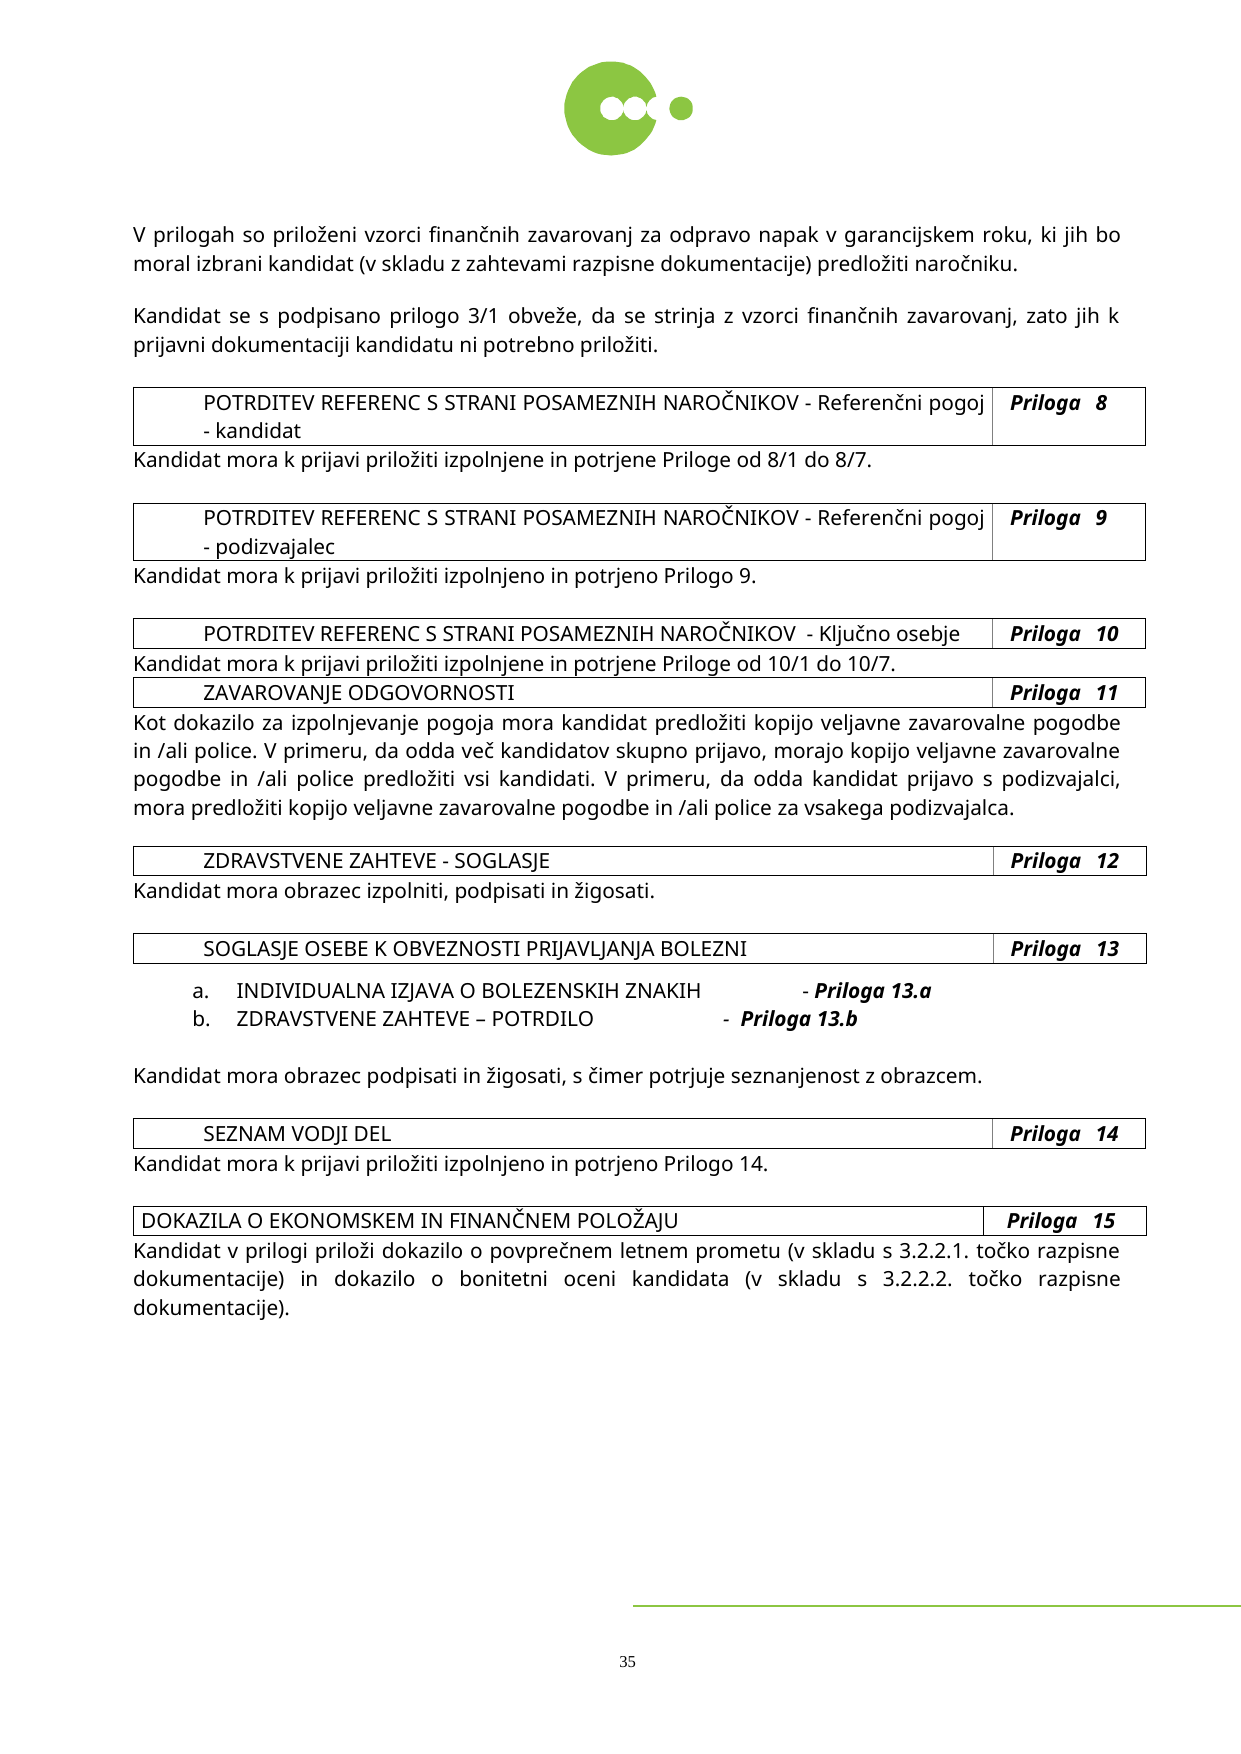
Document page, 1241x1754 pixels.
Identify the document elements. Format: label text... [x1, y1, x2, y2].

text Kandidat mora k prijavi priložiti izpolnjene in potrjene Priloge od 8/1 do 8/7. [133, 446, 1122, 474]
table_header Priloga [993, 1119, 1088, 1148]
table_header Priloga [993, 388, 1088, 444]
table_header Priloga [994, 847, 1088, 875]
table_header 10 [1088, 619, 1145, 648]
list ZDRAVSTVENE ZAHTEVE – POTRDILO - Priloga 13.b [192, 1004, 1122, 1033]
text Kandidat se s podpisano prilogo 3/1 obveže, da se strinja z vzorci finančnih zavarovanj, zato jih k prijavni dokumentaciji kandidatu ni potrebno priložiti. [133, 301, 1122, 358]
table_header Priloga [993, 504, 1088, 560]
text V prilogah so priloženi vzorci finančnih zavarovanj za odpravo napak v garancijskem roku, ki jih bo moral izbrani kandidat (v skladu z zahtevami razpisne dokumentacije) predložiti naročniku. [133, 220, 1122, 277]
table_header 13 [1089, 934, 1146, 962]
text Kandidat mora obrazec izpolniti, podpisati in žigosati. [133, 876, 1122, 904]
table_header ZAVAROVANJE ODGOVORNOSTI [196, 678, 992, 707]
list INDIVIDUALNA IZJAVA O BOLEZENSKIH ZNAKIH - Priloga 13.a [192, 976, 1122, 1004]
table_header ZDRAVSTVENE ZAHTEVE - SOGLASJE [196, 847, 993, 875]
table_header [134, 934, 196, 962]
table_header SEZNAM VODJI DEL [196, 1119, 992, 1148]
table_header DOKAZILA O EKONOMSKEM IN FINANČNEM POLOŽAJU [134, 1207, 983, 1235]
text Kot dokazilo za izpolnjevanje pogoja mora kandidat predložiti kopijo veljavne zavarovalne pogodbe in /ali police. V primeru, da odda več kandidatov skupno prijavo, morajo kopijo veljavne zavarovalne pogodbe in /ali police predložiti vsi kandidati. V primeru, da odda kandidat prijavo s podizvajalci, mora predložiti kopijo veljavne zavarovalne pogodbe in /ali police za vsakega podizvajalca. [133, 708, 1122, 821]
table_header Priloga [993, 678, 1088, 707]
table_header [134, 847, 196, 875]
table_header SOGLASJE OSEBE K OBVEZNOSTI PRIJAVLJANJA BOLEZNI [196, 934, 993, 962]
text Kandidat mora obrazec podpisati in žigosati, s čimer potrjuje seznanjenost z obrazcem. [133, 1061, 1122, 1090]
table_header POTRDITEV REFERENC S STRANI POSAMEZNIH NAROČNIKOV - Referenčni pogoj - kandidat [196, 388, 992, 444]
table_header POTRDITEV REFERENC S STRANI POSAMEZNIH NAROČNIKOV - Ključno osebje [196, 619, 992, 648]
text Kandidat mora k prijavi priložiti izpolnjeno in potrjeno Prilogo 14. [133, 1149, 1122, 1177]
table_header 14 [1088, 1119, 1145, 1148]
table_header 9 [1088, 504, 1145, 560]
table_header POTRDITEV REFERENC S STRANI POSAMEZNIH NAROČNIKOV - Referenčni pogoj - podizvajalec [196, 504, 992, 560]
table_header [134, 678, 196, 707]
text Kandidat mora k prijavi priložiti izpolnjene in potrjene Priloge od 10/1 do 10/7. [133, 649, 1122, 677]
table_header [134, 504, 196, 560]
table_header Priloga [994, 934, 1088, 962]
table_header Priloga [984, 1207, 1085, 1235]
table_header [134, 1119, 196, 1148]
text Kandidat mora k prijavi priložiti izpolnjeno in potrjeno Prilogo 9. [133, 561, 1122, 590]
table_header [134, 388, 196, 444]
table_header 12 [1089, 847, 1146, 875]
table_header Priloga [993, 619, 1088, 648]
table_header 15 [1085, 1207, 1146, 1235]
text Kandidat v prilogi priloži dokazilo o povprečnem letnem prometu (v skladu s 3.2.2.1. točko razpisne dokumentacije) in dokazilo o bonitetni oceni kandidata (v skladu s 3.2.2.2. točko razpisne dokumentacije). [133, 1236, 1122, 1321]
table_header [134, 619, 196, 648]
table_header 11 [1088, 678, 1145, 707]
table_header 8 [1088, 388, 1145, 444]
